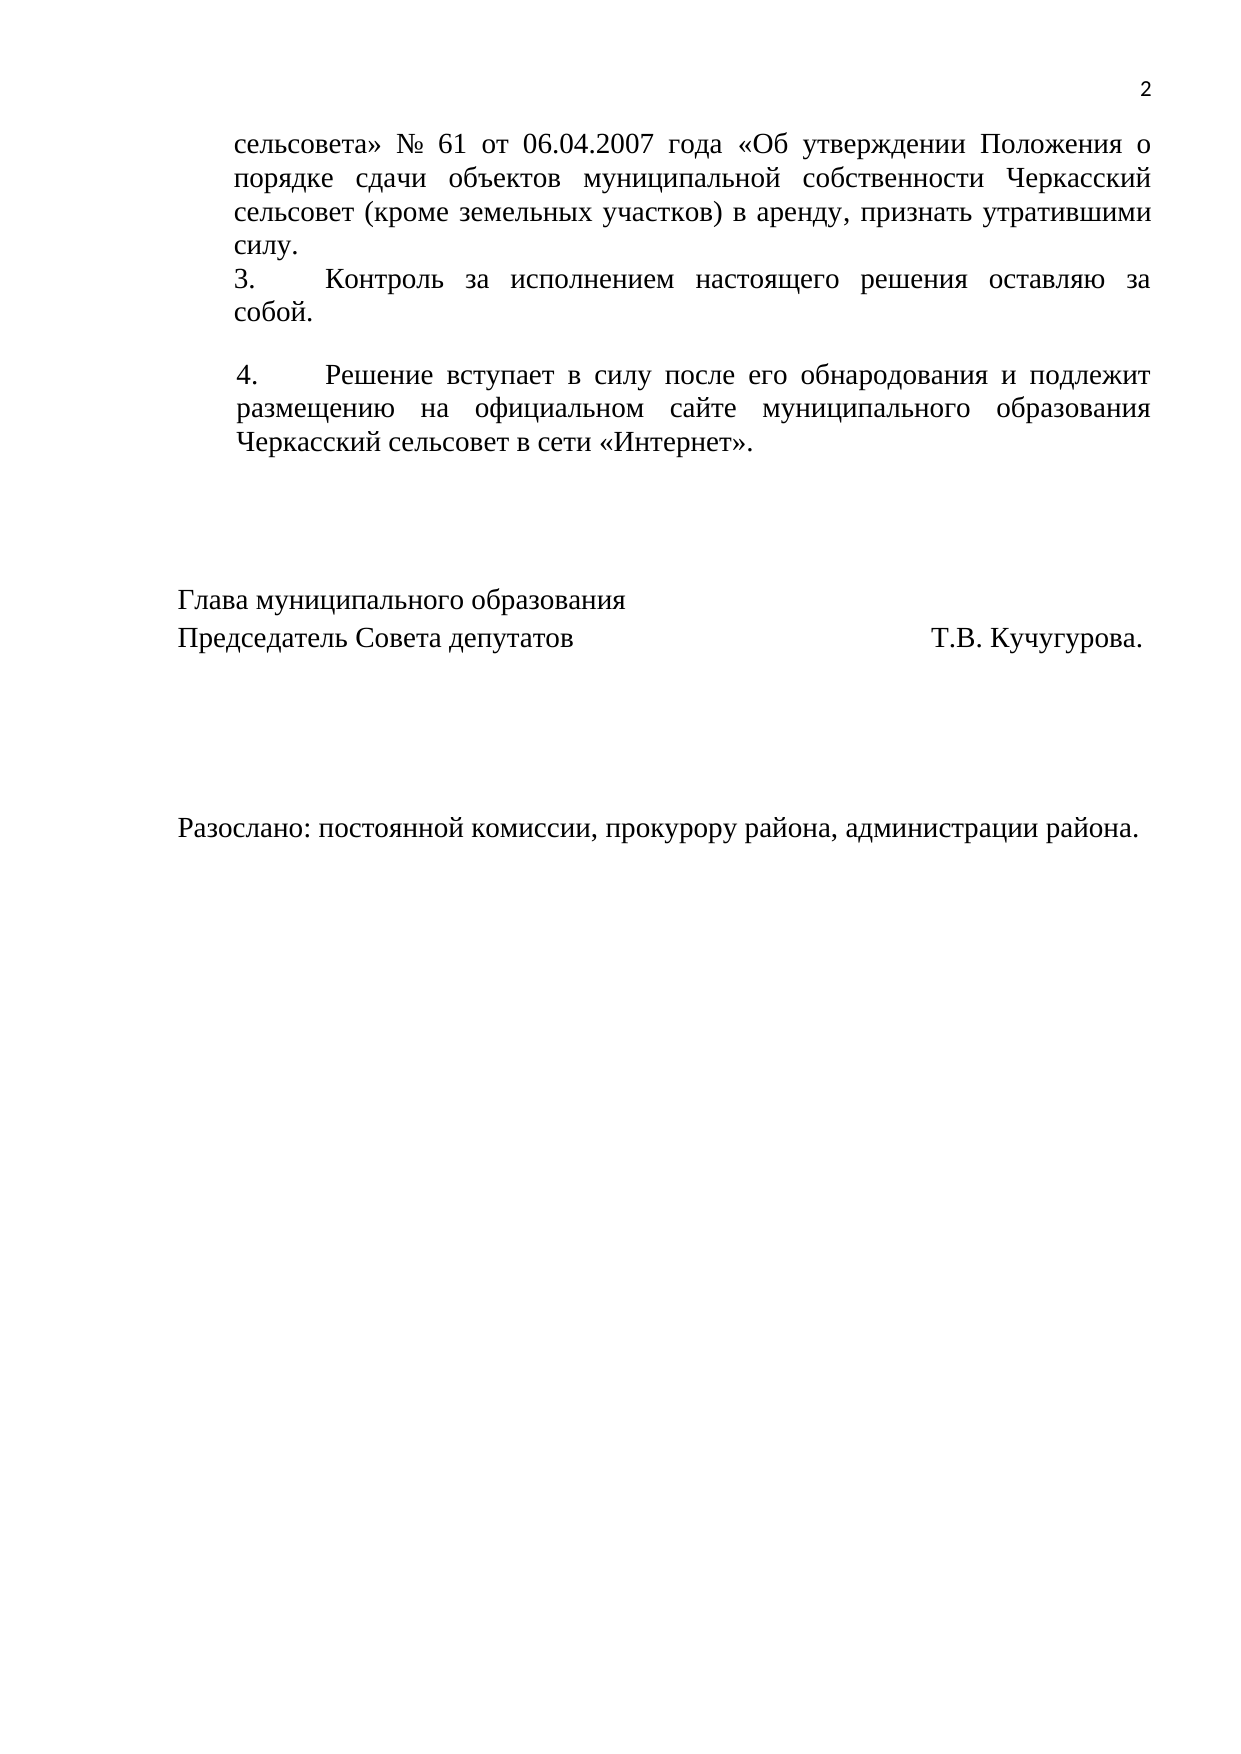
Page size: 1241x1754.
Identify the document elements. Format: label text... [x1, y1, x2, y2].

text Разослано: постоянной комиссии, прокурору района, администрации района. [177, 811, 1152, 844]
list Контроль за исполнением настоящего решения оставляю за собой. [233, 261, 1152, 328]
text Глава муниципального образования [177, 582, 1152, 615]
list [233, 127, 1152, 261]
text Председатель Совета депутатов Т.В. Кучугурова. [177, 620, 1152, 654]
list Решение вступает в силу после его обнародования и подлежит размещению на официальном сайте муниципального образования Черкасский сельсовет в сети «Интернет». [236, 357, 1152, 458]
